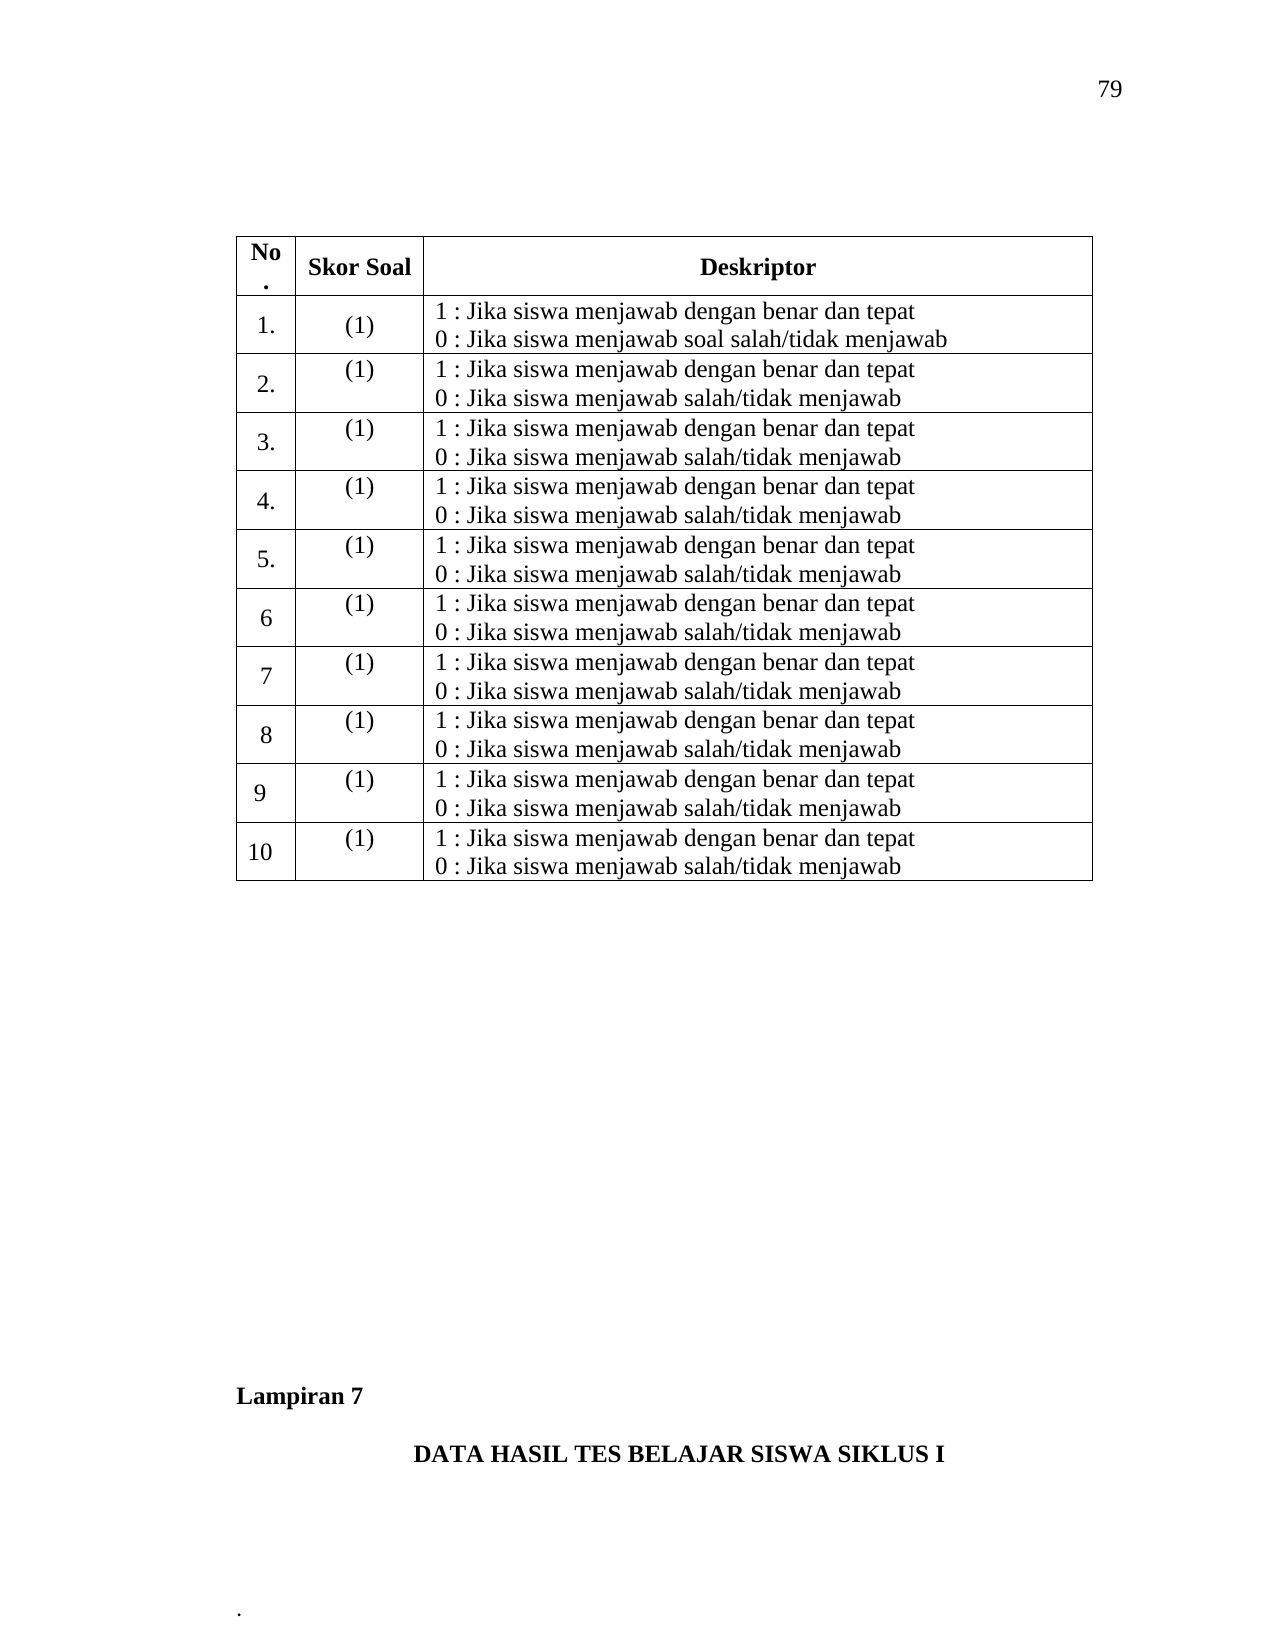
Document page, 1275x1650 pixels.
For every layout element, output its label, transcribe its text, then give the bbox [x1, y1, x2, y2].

table_cell 5. [237, 530, 295, 587]
text Lampiran 7 [236, 1381, 1122, 1410]
table_cell 1 : Jika siswa menjawab dengan benar dan tepat 0 : Jika siswa menjawab soal salah/tidak menjawab [424, 296, 1092, 353]
table_cell (1) [296, 823, 423, 880]
table_cell (1) [296, 706, 423, 763]
table_cell (1) [296, 296, 423, 353]
table_cell 1 : Jika siswa menjawab dengan benar dan tepat 0 : Jika siswa menjawab salah/tidak menjawab [424, 354, 1092, 412]
table_cell 8 [237, 706, 295, 763]
table_cell 1 : Jika siswa menjawab dengan benar dan tepat 0 : Jika siswa menjawab salah/tidak menjawab [424, 530, 1092, 587]
table_cell 1. [237, 296, 295, 353]
table_cell 6 [237, 589, 295, 646]
table_cell (1) [296, 354, 423, 412]
table_cell 1 : Jika siswa menjawab dengan benar dan tepat 0 : Jika siswa menjawab salah/tidak menjawab [424, 589, 1092, 646]
table_cell 1 : Jika siswa menjawab dengan benar dan tepat 0 : Jika siswa menjawab salah/tidak menjawab [424, 647, 1092, 704]
table_cell 1 : Jika siswa menjawab dengan benar dan tepat 0 : Jika siswa menjawab salah/tidak menjawab [424, 471, 1092, 529]
table_header Deskriptor [424, 237, 1092, 295]
table_cell (1) [296, 471, 423, 529]
table_cell 1 : Jika siswa menjawab dengan benar dan tepat 0 : Jika siswa menjawab salah/tidak menjawab [424, 706, 1092, 763]
table_cell (1) [296, 647, 423, 704]
table_cell 1 : Jika siswa menjawab dengan benar dan tepat 0 : Jika siswa menjawab salah/tidak menjawab [424, 764, 1092, 822]
table_cell 2. [237, 354, 295, 412]
table_cell (1) [296, 764, 423, 822]
table_cell 3. [237, 413, 295, 470]
table_cell 1 : Jika siswa menjawab dengan benar dan tepat 0 : Jika siswa menjawab salah/tidak menjawab [424, 413, 1092, 470]
table_cell 4. [237, 471, 295, 529]
text DATA HASIL TES BELAJAR SISWA SIKLUS I [236, 1439, 1122, 1468]
table_header Skor Soal [296, 237, 423, 295]
table_cell 1 : Jika siswa menjawab dengan benar dan tepat 0 : Jika siswa menjawab salah/tidak menjawab [424, 823, 1092, 880]
table_cell 10 [237, 823, 295, 880]
table_header No. [237, 237, 295, 295]
table_cell 7 [237, 647, 295, 704]
table_cell (1) [296, 530, 423, 587]
table_cell (1) [296, 413, 423, 470]
table_cell (1) [296, 589, 423, 646]
table_cell 9 [237, 764, 295, 822]
